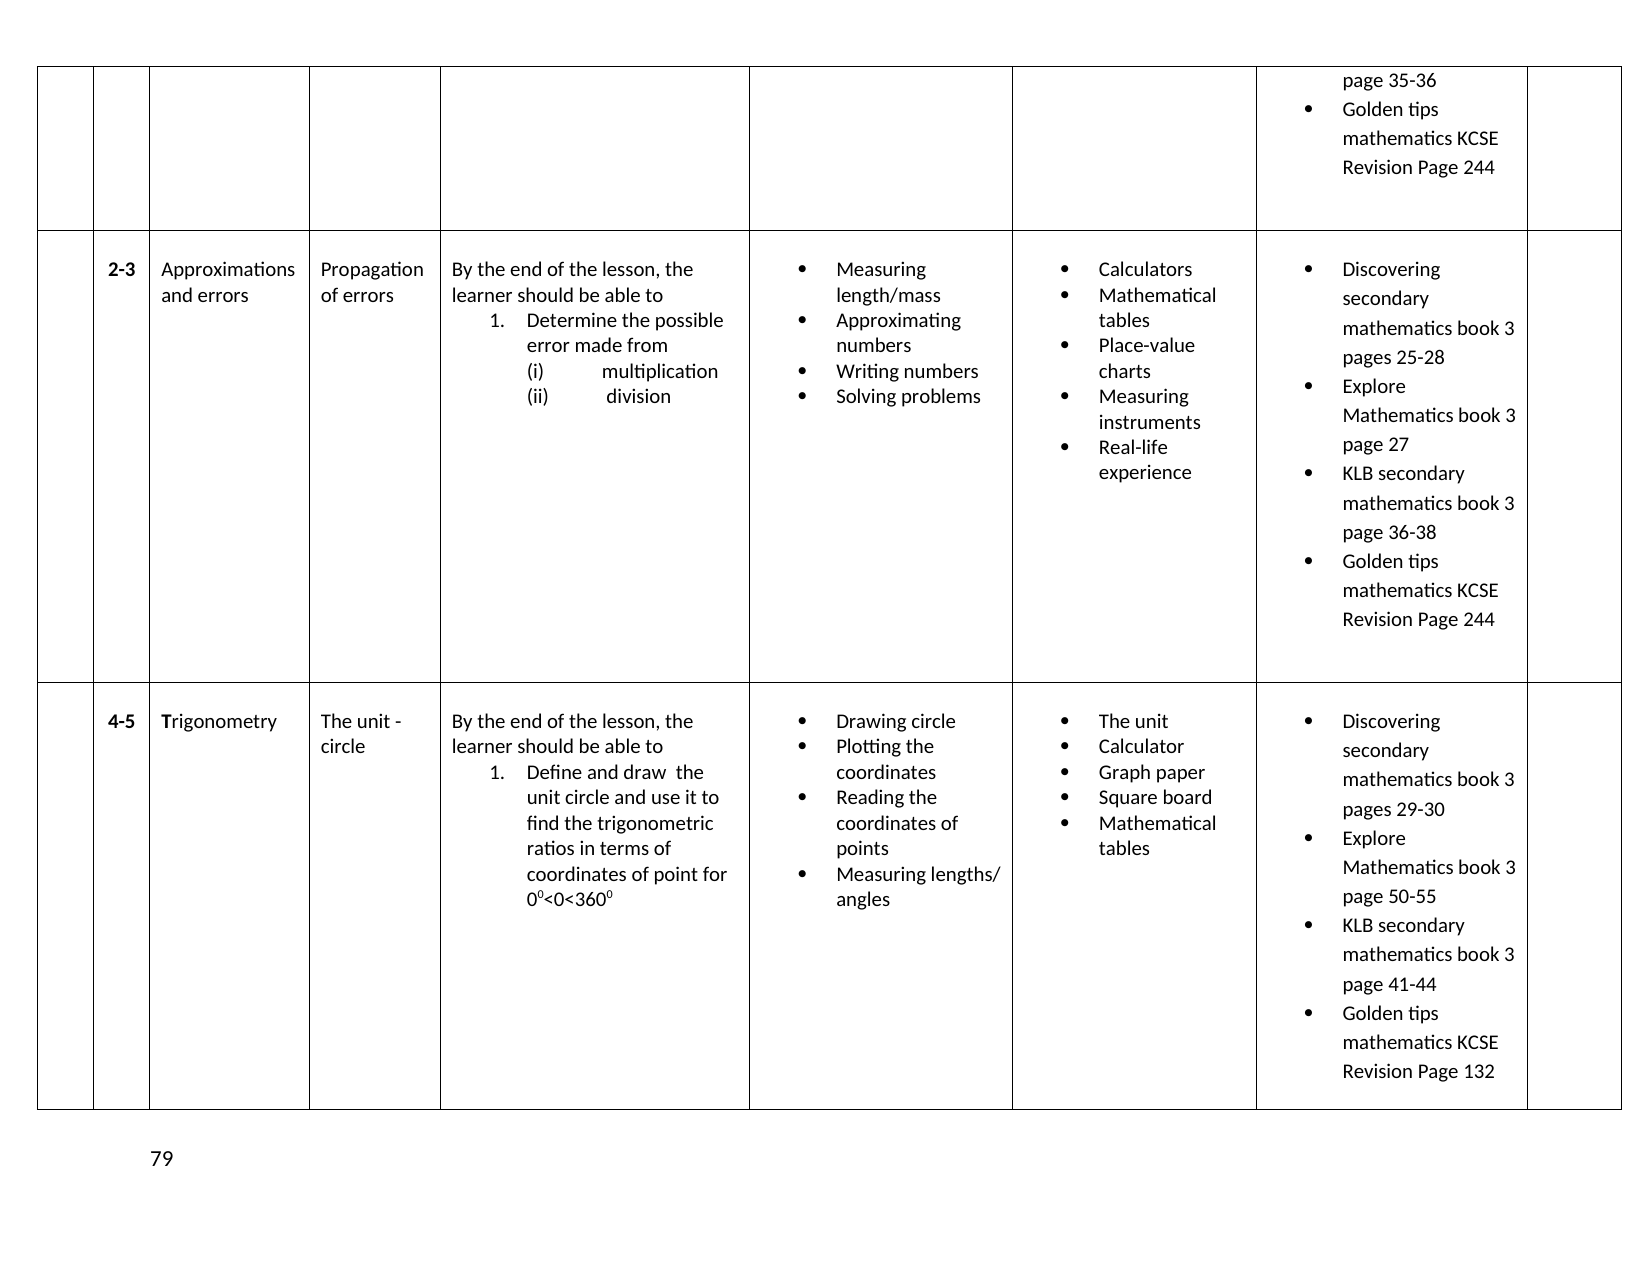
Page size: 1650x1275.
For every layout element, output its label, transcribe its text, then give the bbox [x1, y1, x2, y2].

table_cell 5 [38, 67, 93, 230]
table_cell 1 [94, 67, 149, 230]
table_cell [1528, 67, 1621, 230]
table_cell Measuring length/mass Approximating numbers Writing numbers Solving problems [750, 231, 1012, 682]
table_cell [150, 67, 309, 230]
table_cell [38, 231, 93, 682]
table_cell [310, 67, 440, 230]
table_cell Discovering secondary mathematics book 3 pages 25-28 Explore Mathematics book 3 page 27 KLB secondary mathematics book 3 page 36-38 Golden tips mathematics KCSE Revision Page 244 [1257, 231, 1527, 682]
table_cell 4-5 [94, 683, 149, 1108]
table_cell [1528, 683, 1621, 1108]
table_cell [1528, 231, 1621, 682]
table_cell Calculators Mathematical tables Place-value charts Measuring instruments Real-life experience [1013, 231, 1256, 682]
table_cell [1013, 67, 1256, 230]
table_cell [1257, 67, 1527, 230]
table_cell [38, 683, 93, 1108]
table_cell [750, 67, 1012, 230]
table_cell By the end of the lesson, the learner should be able to Determine the possible error made from multiplication division [441, 231, 749, 682]
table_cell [750, 683, 1012, 1108]
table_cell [1013, 683, 1256, 1108]
table_cell Propagation of errors [310, 231, 440, 682]
table_cell Approximations and errors [150, 231, 309, 682]
table_cell 2-3 [94, 231, 149, 682]
table_cell Trigonometry [150, 683, 309, 1108]
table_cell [441, 67, 749, 230]
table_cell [441, 683, 749, 1108]
table_cell The unit -circle [310, 683, 440, 1108]
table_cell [1257, 683, 1527, 1108]
